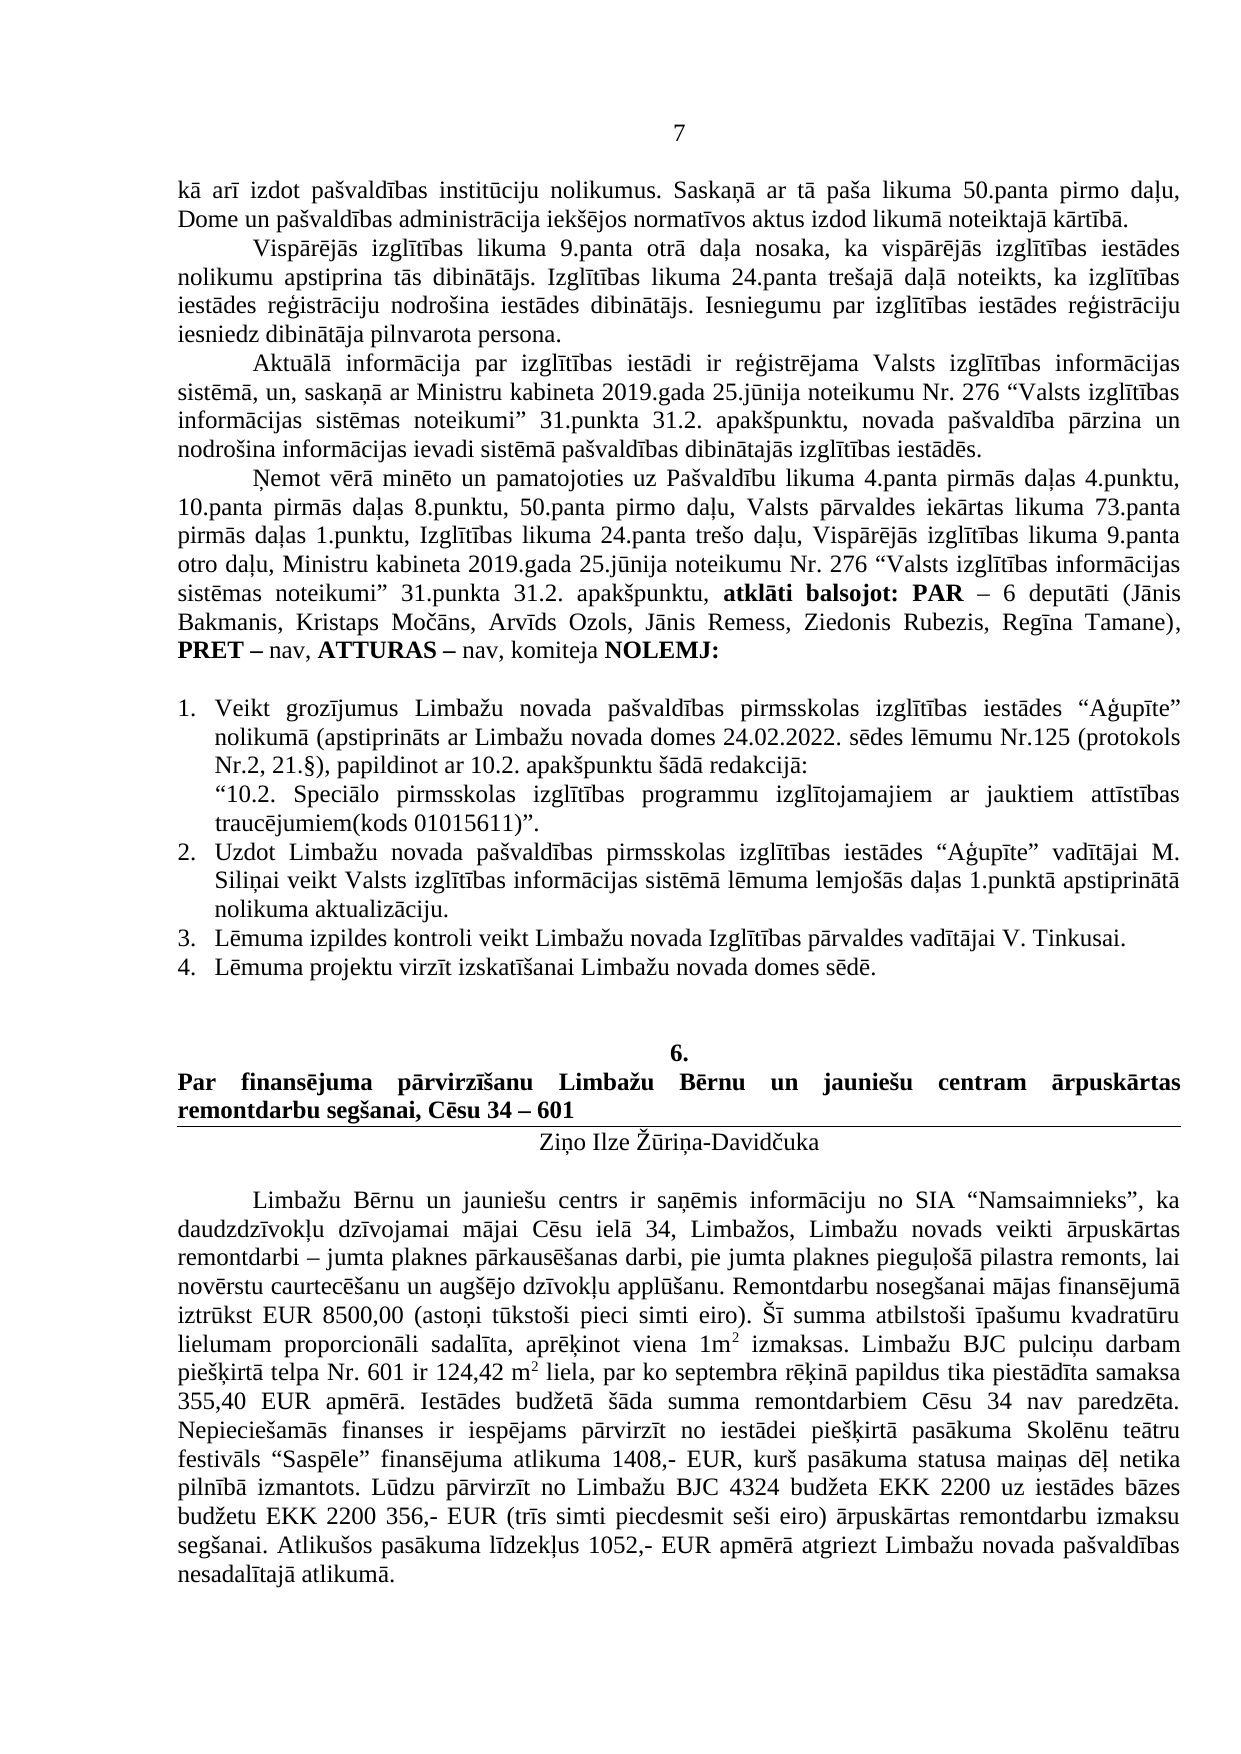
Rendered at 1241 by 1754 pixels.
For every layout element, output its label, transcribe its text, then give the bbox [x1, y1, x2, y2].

text 6. [177, 1038, 1181, 1067]
text Vispārējās izglītības likuma 9.panta otrā daļa nosaka, ka vispārējās izglītības iestādes nolikumu apstiprina tās dibinātājs. Izglītības likuma 24.panta trešajā daļā noteikts, ka izglītības iestādes reģistrāciju nodrošina iestādes dibinātājs. Iesniegumu par izglītības iestādes reģistrāciju iesniedz dibinātāja pilnvarota persona. [177, 233, 1181, 348]
text Limbažu Bērnu un jauniešu centrs ir saņēmis informāciju no SIA “Namsaimnieks”, ka daudzdzīvokļu dzīvojamai mājai Cēsu ielā 34, Limbažos, Limbažu novads veikti ārpuskārtas remontdarbi – jumta plaknes pārkausēšanas darbi, pie jumta plaknes pieguļošā pilastra remonts, lai novērstu caurtecēšanu un augšējo dzīvokļu applūšanu. Remontdarbu nosegšanai mājas finansējumā iztrūkst EUR 8500,00 (astoņi tūkstoši pieci simti eiro). Šī summa atbilstoši īpašumu kvadratūru lielumam proporcionāli sadalīta, aprēķinot viena 1m2 izmaksas. Limbažu BJC pulciņu darbam piešķirtā telpa Nr. 601 ir 124,42 m2 liela, par ko septembra rēķinā papildus tika piestādīta samaksa 355,40 EUR apmērā. Iestādes budžetā šāda summa remontdarbiem Cēsu 34 nav paredzēta. Nepieciešamās finanses ir iespējams pārvirzīt no iestādei piešķirtā pasākuma Skolēnu teātru festivāls “Saspēle” finansējuma atlikuma 1408,- EUR, kurš pasākuma statusa maiņas dēļ netika pilnībā izmantots. Lūdzu pārvirzīt no Limbažu BJC 4324 budžeta EKK 2200 uz iestādes bāzes budžetu EKK 2200 356,- EUR (trīs simti piecdesmit seši eiro) ārpuskārtas remontdarbu izmaksu segšanai. Atlikušos pasākuma līdzekļus 1052,- EUR apmērā atgriezt Limbažu novada pašvaldības nesadalītajā atlikumā. [177, 1185, 1181, 1587]
text Aktuālā informācija par izglītības iestādi ir reģistrējama Valsts izglītības informācijas sistēmā, un, saskaņā ar Ministru kabineta 2019.gada 25.jūnija noteikumu Nr. 276 “Valsts izglītības informācijas sistēmas noteikumi” 31.punkta 31.2. apakšpunktu, novada pašvaldība pārzina un nodrošina informācijas ievadi sistēmā pašvaldības dibinātajās izglītības iestādēs. [177, 348, 1181, 463]
text Par finansējuma pārvirzīšanu Limbažu Bērnu un jauniešu centram ārpuskārtas remontdarbu segšanai, Cēsu 34 – 601 [177, 1067, 1181, 1126]
list Lēmuma projektu virzīt izskatīšanai Limbažu novada domes sēdē. [177, 952, 1181, 981]
text Ņemot vērā minēto un pamatojoties uz Pašvaldību likuma 4.panta pirmās daļas 4.punktu, 10.panta pirmās daļas 8.punktu, 50.panta pirmo daļu, Valsts pārvaldes iekārtas likuma 73.panta pirmās daļas 1.punktu, Izglītības likuma 24.panta trešo daļu, Vispārējās izglītības likuma 9.panta otro daļu, Ministru kabineta 2019.gada 25.jūnija noteikumu Nr. 276 “Valsts izglītības informācijas sistēmas noteikumi” 31.punkta 31.2. apakšpunktu, atklāti balsojot: PAR – 6 deputāti (Jānis Bakmanis, Kristaps Močāns, Arvīds Ozols, Jānis Remess, Ziedonis Rubezis, Regīna Tamane), PRET – nav, ATTURAS – nav, komiteja NOLEMJ: [177, 463, 1181, 664]
text “10.2. Speciālo pirmsskolas izglītības programmu izglītojamajiem ar jauktiem attīstības traucējumiem(kods 01015611)”. [215, 779, 1181, 837]
list Lēmuma izpildes kontroli veikt Limbažu novada Izglītības pārvaldes vadītājai V. Tinkusai. [177, 923, 1181, 952]
list Veikt grozījumus Limbažu novada pašvaldības pirmsskolas izglītības iestādes “Aģupīte” nolikumā (apstiprināts ar Limbažu novada domes 24.02.2022. sēdes lēmumu Nr.125 (protokols Nr.2, 21.§), papildinot ar 10.2. apakšpunktu šādā redakcijā: [177, 693, 1181, 779]
list Uzdot Limbažu novada pašvaldības pirmsskolas izglītības iestādes “Aģupīte” vadītājai M. Siliņai veikt Valsts izglītības informācijas sistēmā lēmuma lemjošās daļas 1.punktā apstiprinātā nolikuma aktualizāciju. [177, 837, 1181, 923]
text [177, 176, 1181, 233]
text Ziņo Ilze Žūriņa-Davidčuka [177, 1127, 1181, 1156]
